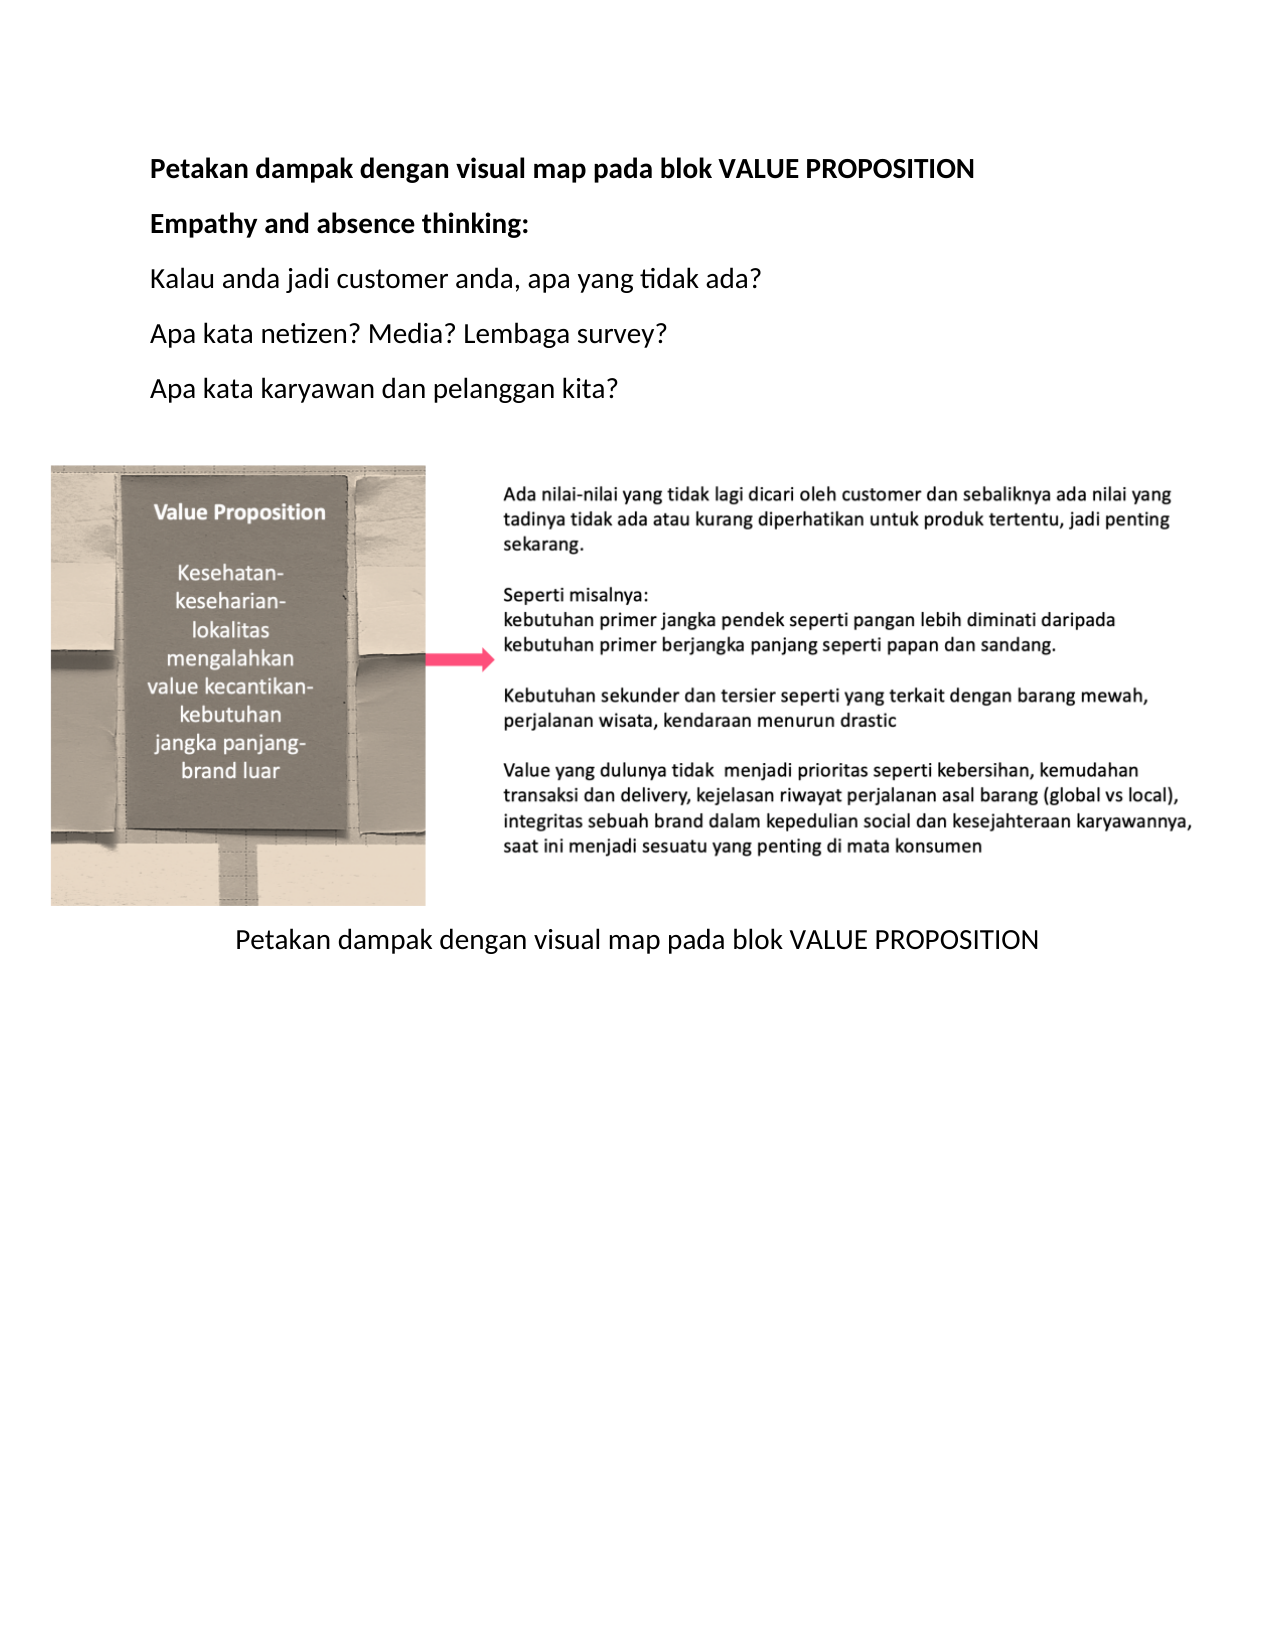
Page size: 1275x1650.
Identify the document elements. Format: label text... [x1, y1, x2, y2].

text Apa kata netizen? Media? Lembaga survey? [150, 315, 1125, 351]
text Petakan dampak dengan visual map pada blok VALUE PROPOSITION [150, 921, 1125, 957]
text Empathy and absence thinking: [150, 205, 1125, 241]
text Petakan dampak dengan visual map pada blok VALUE PROPOSITION [150, 150, 1125, 186]
text Kalau anda jadi customer anda, apa yang tidak ada? [150, 260, 1125, 296]
picture [43, 456, 1230, 913]
text Apa kata karyawan dan pelanggan kita? [150, 370, 1125, 406]
